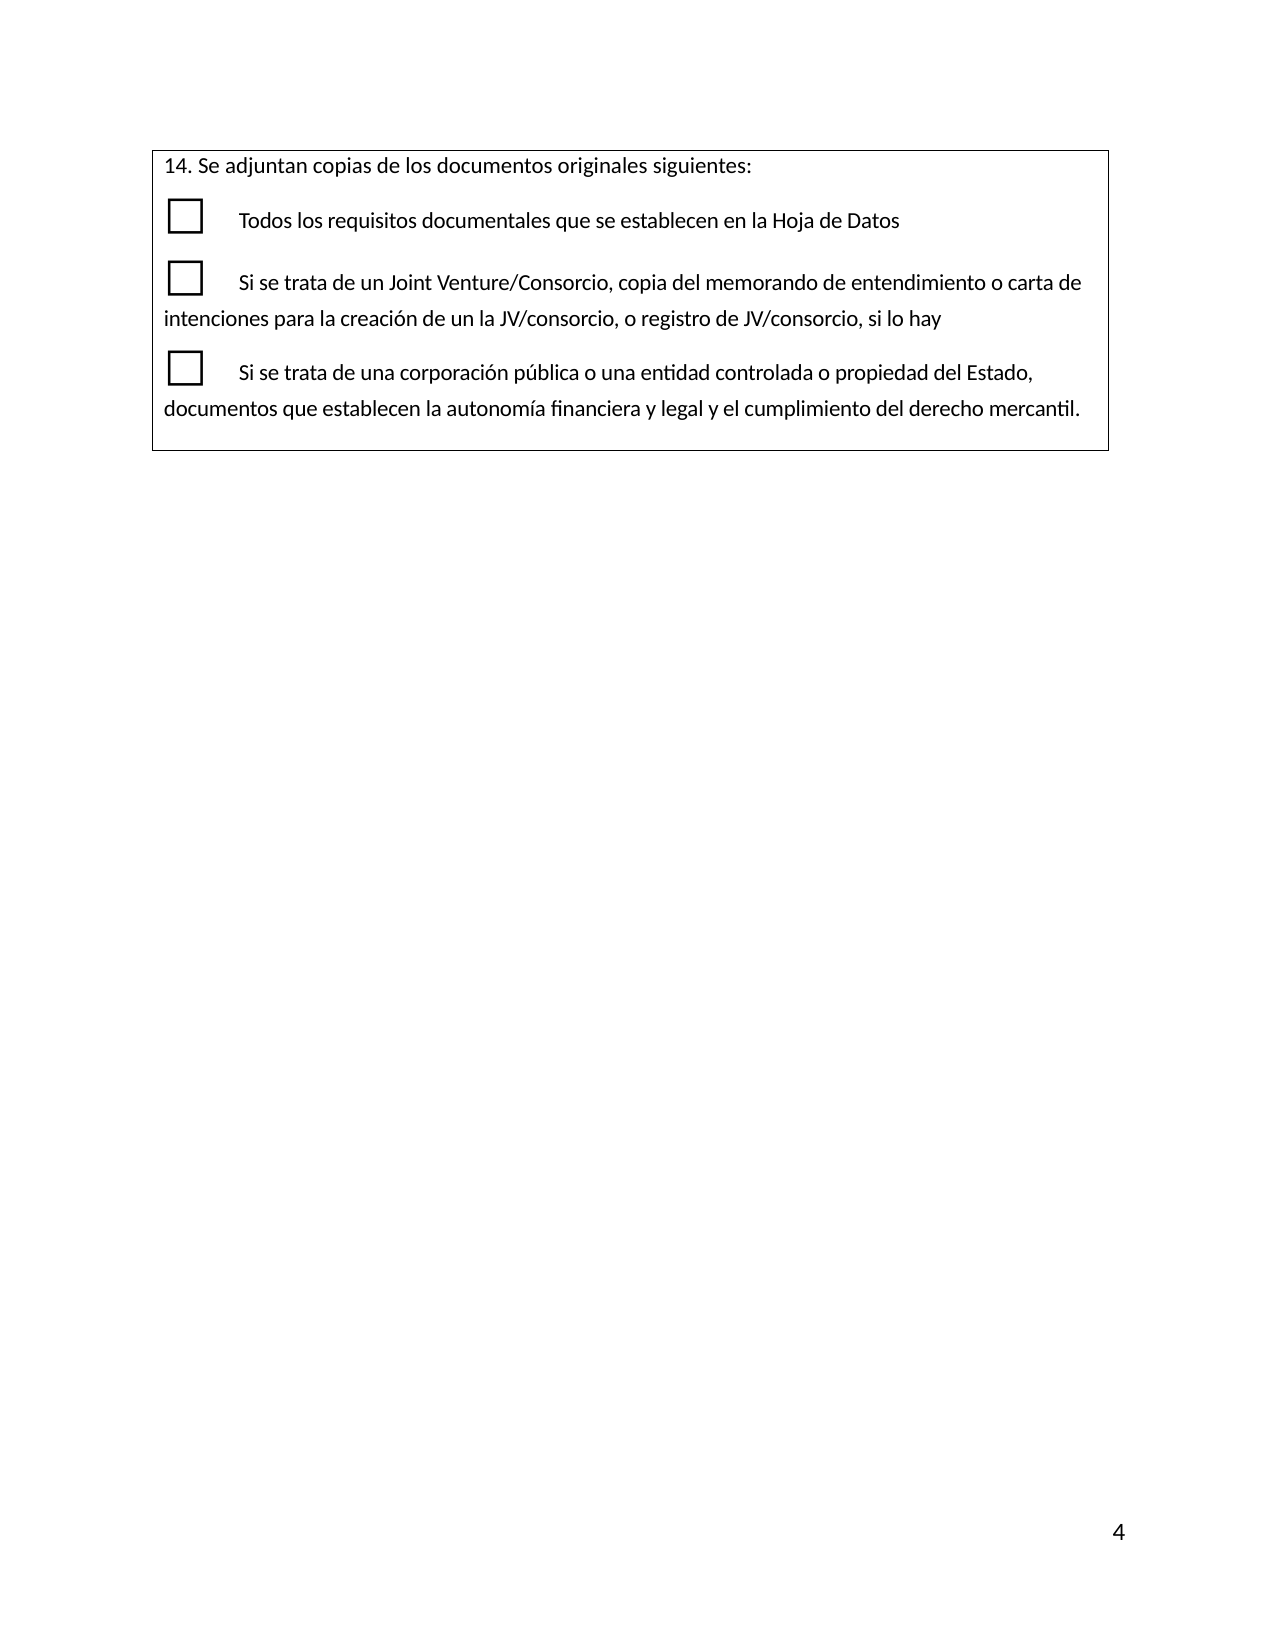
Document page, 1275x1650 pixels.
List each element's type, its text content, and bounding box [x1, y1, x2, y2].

table_cell 14. Se adjuntan copias de los documentos originales siguientes: Todos los requisitos documentales que se establecen en la Hoja de Datos Si se trata de un Joint Venture/Consorcio, copia del memorando de entendimiento o carta de intenciones para la creación de un la JV/consorcio, o registro de JV/consorcio, si lo hay Si se trata de una corporación pública o una entidad controlada o propiedad del Estado, documentos que establecen la autonomía financiera y legal y el cumplimiento del derecho mercantil. [153, 151, 1108, 450]
